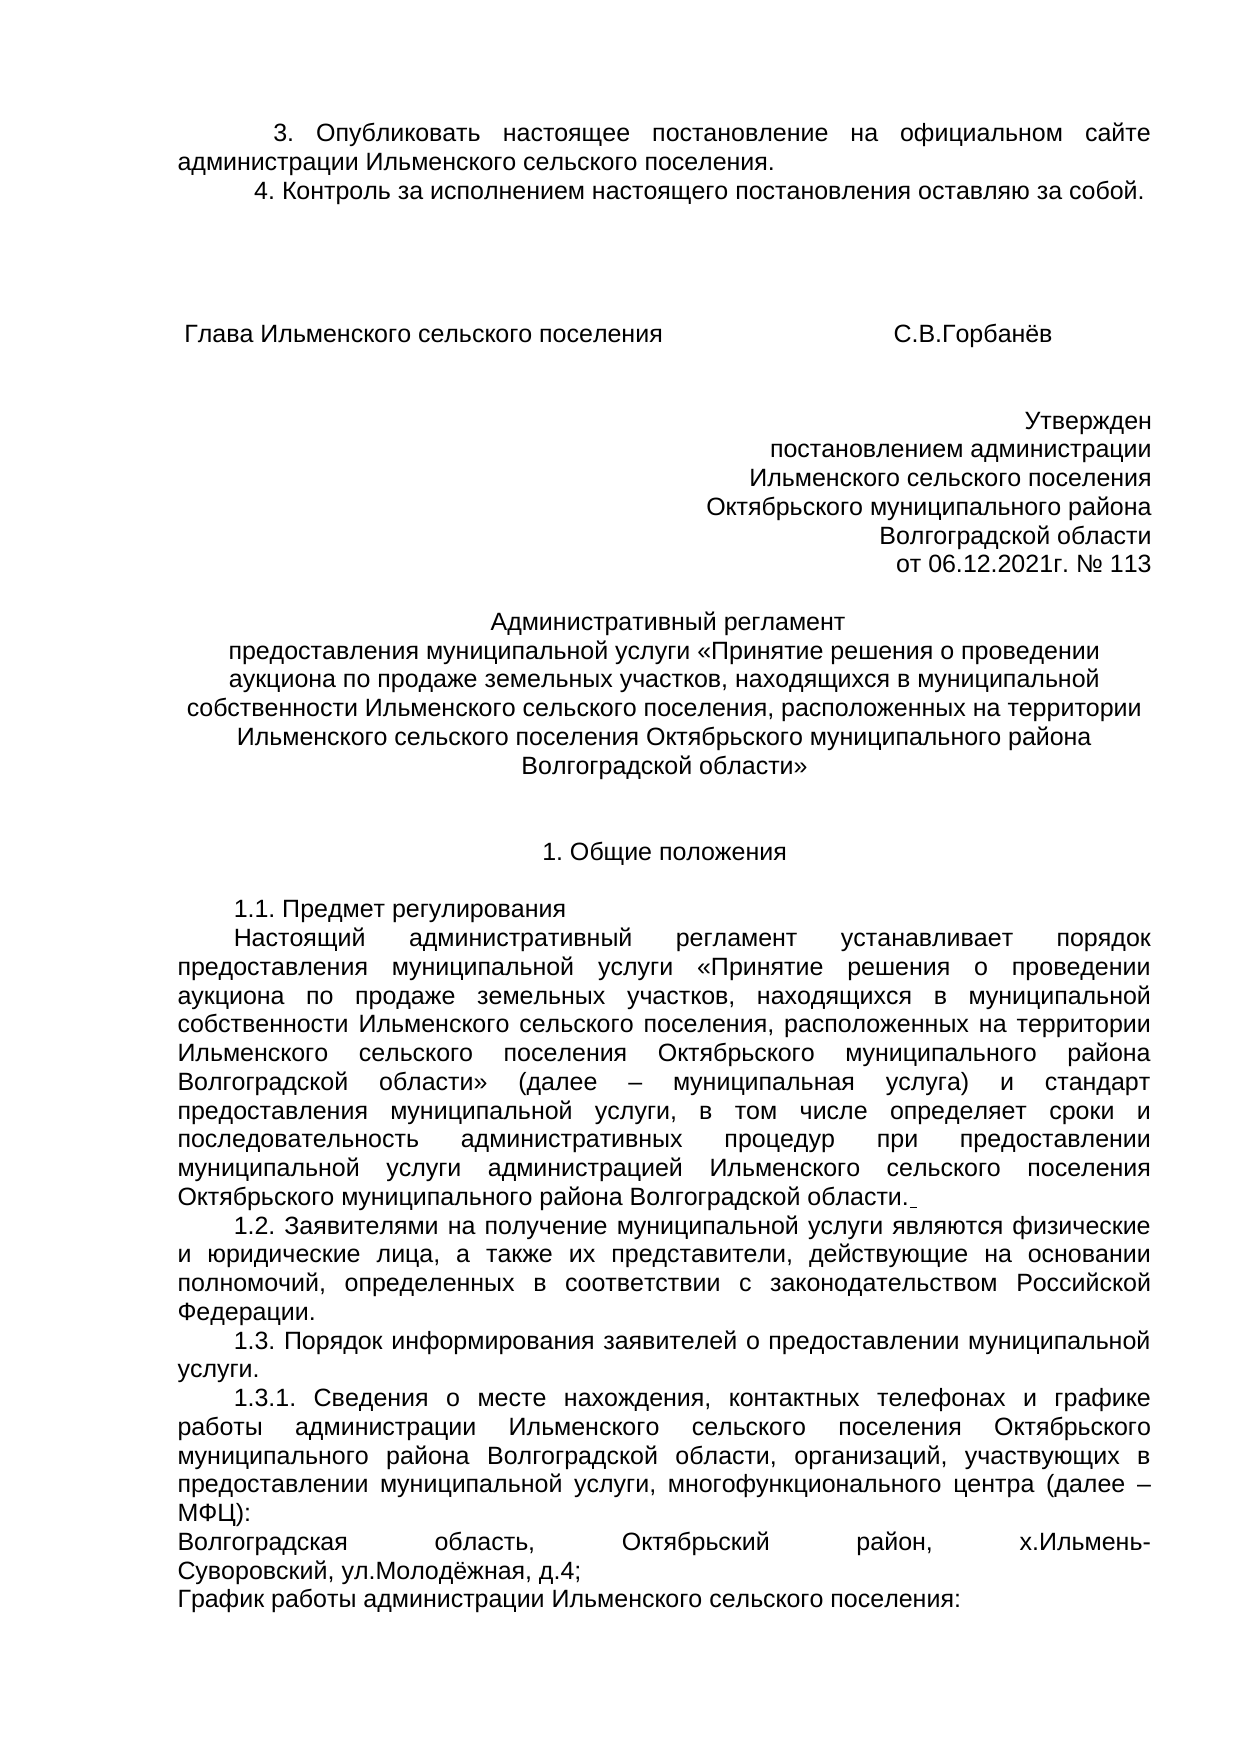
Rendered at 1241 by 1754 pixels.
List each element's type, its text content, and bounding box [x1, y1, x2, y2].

text 3. Опубликовать настоящее постановление на официальном сайте администрации Ильменского сельского поселения. [177, 118, 1152, 176]
text от 06.12.2021г. № 113 [177, 549, 1152, 578]
text 1.3. Порядок информирования заявителей о предоставлении муниципальной услуги. [177, 1326, 1152, 1383]
text Ильменского сельского поселения [177, 463, 1152, 492]
text Настоящий административный регламент устанавливает порядок предоставления муниципальной услуги «Принятие решения о проведении аукциона по продаже земельных участков, находящихся в муниципальной собственности Ильменского сельского поселения, расположенных на территории Ильменского сельского поселения Октябрьского муниципального района Волгоградской области» (далее – муниципальная услуга) и стандарт предоставления муниципальной услуги, в том числе определяет сроки и последовательность административных процедур при предоставлении муниципальной услуги администрацией Ильменского сельского поселения Октябрьского муниципального района Волгоградской области. [177, 923, 1152, 1211]
text 1.2. Заявителями на получение муниципальной услуги являются физические и юридические лица, а также их представители, действующие на основании полномочий, определенных в соответствии с законодательством Российской Федерации. [177, 1211, 1152, 1326]
text График работы администрации Ильменского сельского поселения: [177, 1584, 1152, 1613]
text Октябрьского муниципального района [177, 492, 1152, 521]
text 1. Общие положения [177, 837, 1152, 866]
text предоставления муниципальной услуги «Принятие решения о проведении аукциона по продаже земельных участков, находящихся в муниципальной собственности Ильменского сельского поселения, расположенных на территории Ильменского сельского поселения Октябрьского муниципального района Волгоградской области» [177, 636, 1152, 779]
text Утвержден [177, 406, 1152, 434]
text 1.1. Предмет регулирования [177, 894, 1152, 923]
text 1.3.1. Сведения о месте нахождения, контактных телефонах и графике работы администрации Ильменского сельского поселения Октябрьского муниципального района Волгоградской области, организаций, участвующих в предоставлении муниципальной услуги, многофункционального центра (далее – МФЦ): [177, 1383, 1152, 1527]
text постановлением администрации [177, 434, 1152, 463]
text 4. Контроль за исполнением настоящего постановления оставляю за собой. [177, 176, 1152, 204]
text Волгоградской области [177, 521, 1152, 549]
text Глава Ильменского сельского поселения С.В.Горбанёв [177, 319, 1152, 348]
text Волгоградская область, Октябрьский район, х.Ильмень-Суворовский, ул.Молодёжная, д.4; [177, 1527, 1152, 1584]
text Административный регламент [177, 607, 1152, 636]
